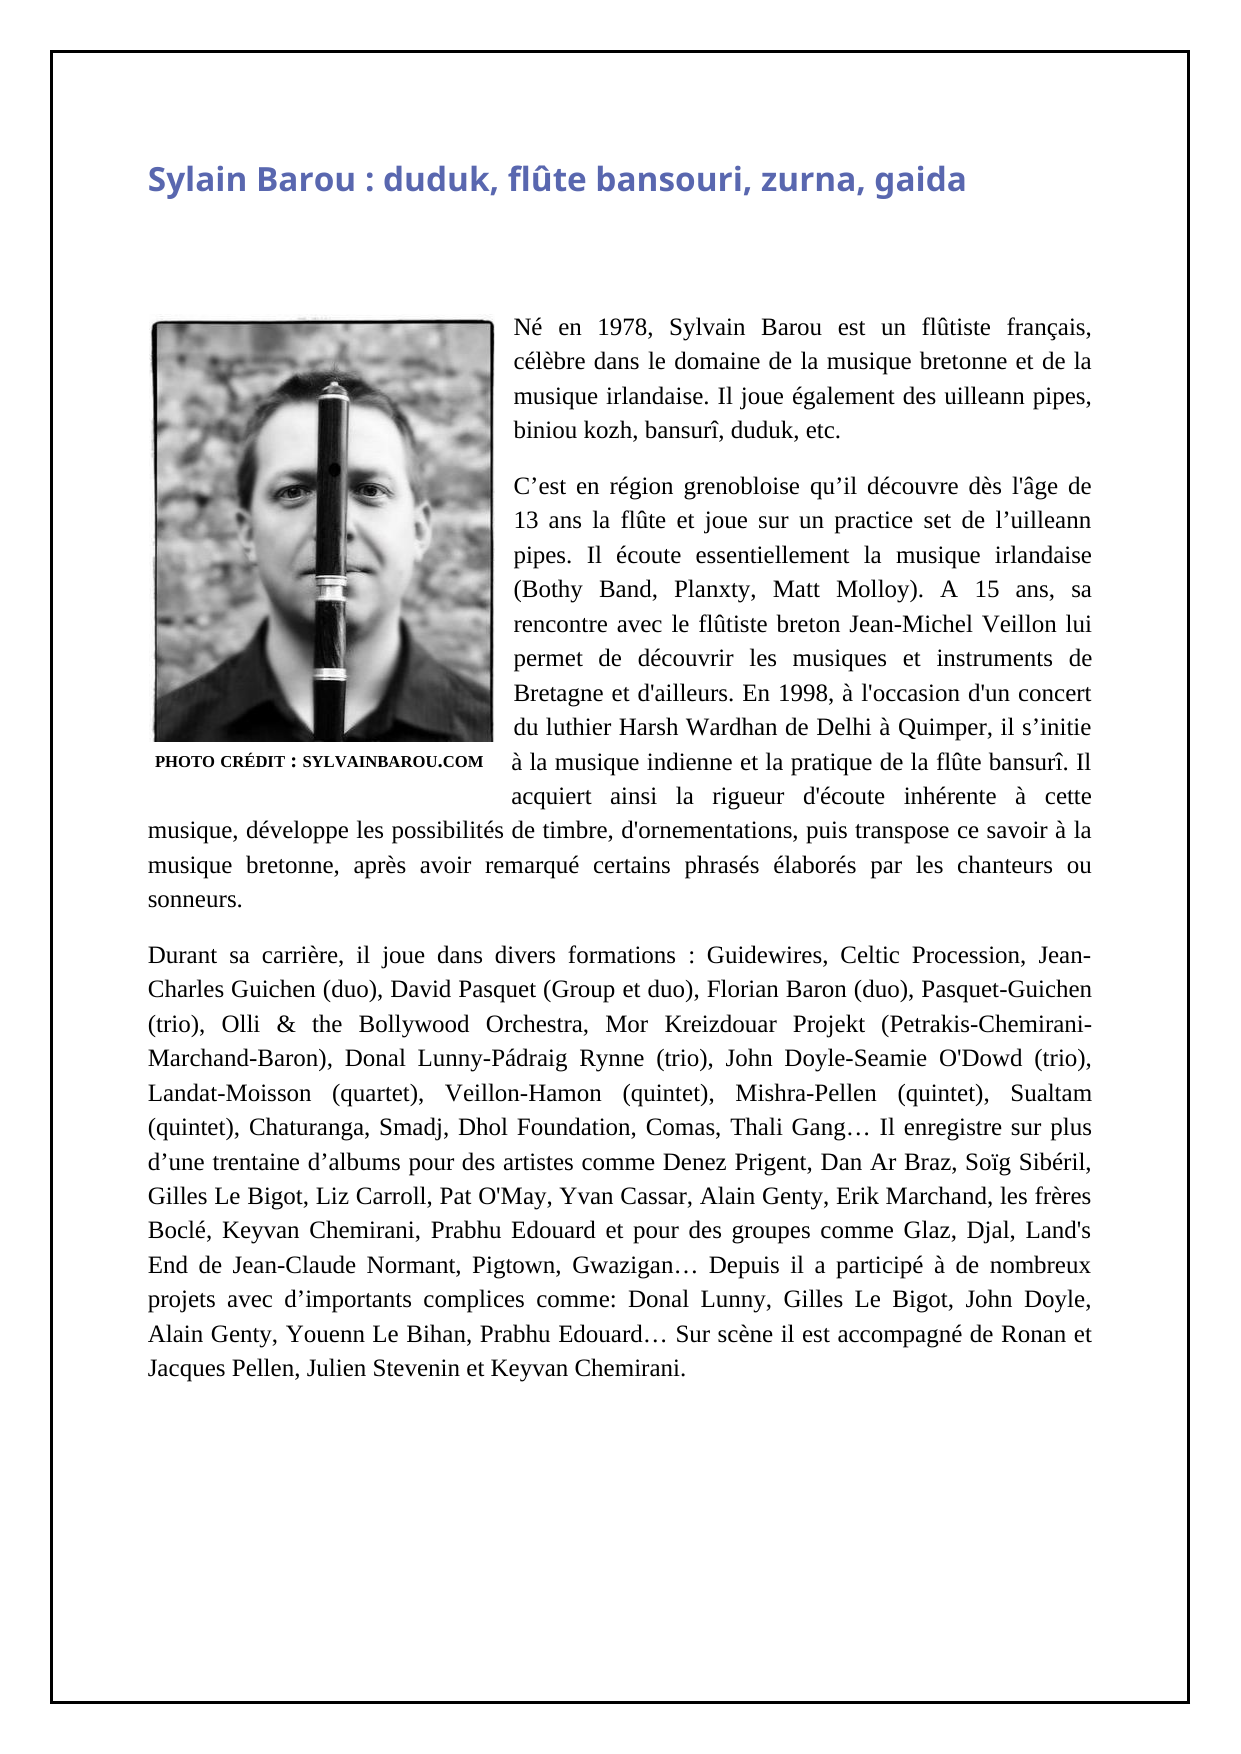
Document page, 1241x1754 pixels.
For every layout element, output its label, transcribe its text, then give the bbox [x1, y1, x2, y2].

text Né en 1978, Sylvain Barou est un flûtiste français, célèbre dans le domaine de la musique bretonne et de la musique irlandaise. Il joue également des uilleann pipes, biniou kozh, bansurî, duduk, etc. [148, 312, 1093, 444]
picture [147, 314, 495, 739]
text C’est en région grenobloise qu’il découvre dès l'âge de 13 ans la flûte et joue sur un practice set de l’uilleann pipes. Il écoute essentiellement la musique irlandaise (Bothy Band, Planxty, Matt Molloy). A 15 ans, sa rencontre avec le flûtiste breton Jean-Michel Veillon lui permet de découvrir les musiques et instruments de Bretagne et d'ailleurs. En 1998, à l'occasion d'un concert du luthier Harsh Wardhan de Delhi à Quimper, il s’initie à la musique indienne et la pratique de la flûte bansurî. Il acquiert ainsi la rigueur d'écoute inhérente à cette musique, développe les possibilités de timbre, d'ornementations, puis transpose ce savoir à la musique bretonne, après avoir remarqué certains phrasés élaborés par les chanteurs ou sonneurs. [148, 471, 1093, 913]
text Durant sa carrière, il joue dans divers formations : Guidewires, Celtic Procession, Jean-Charles Guichen (duo), David Pasquet (Group et duo), Florian Baron (duo), Pasquet-Guichen (trio), Olli & the Bollywood Orchestra, Mor Kreizdouar Projekt (Petrakis-Chemirani-Marchand-Baron), Donal Lunny-Pádraig Rynne (trio), John Doyle-Seamie O'Dowd (trio), Landat-Moisson (quartet), Veillon-Hamon (quintet), Mishra-Pellen (quintet), Sualtam (quintet), Chaturanga, Smadj, Dhol Foundation, Comas, Thali Gang… Il enregistre sur plus d’une trentaine d’albums pour des artistes comme Denez Prigent, Dan Ar Braz, Soïg Sibéril, Gilles Le Bigot, Liz Carroll, Pat O'May, Yvan Cassar, Alain Genty, Erik Marchand, les frères Boclé, Keyvan Chemirani, Prabhu Edouard et pour des groupes comme Glaz, Djal, Land's End de Jean-Claude Normant, Pigtown, Gwazigan… Depuis il a participé à de nombreux projets avec d’importants complices comme: Donal Lunny, Gilles Le Bigot, John Doyle, Alain Genty, Youenn Le Bihan, Prabhu Edouard… Sur scène il est accompagné de Ronan et Jacques Pellen, Julien Stevenin et Keyvan Chemirani. [148, 940, 1093, 1382]
subtitle Sylain Barou : duduk, flûte bansouri, zurna, gaida [148, 156, 1093, 201]
